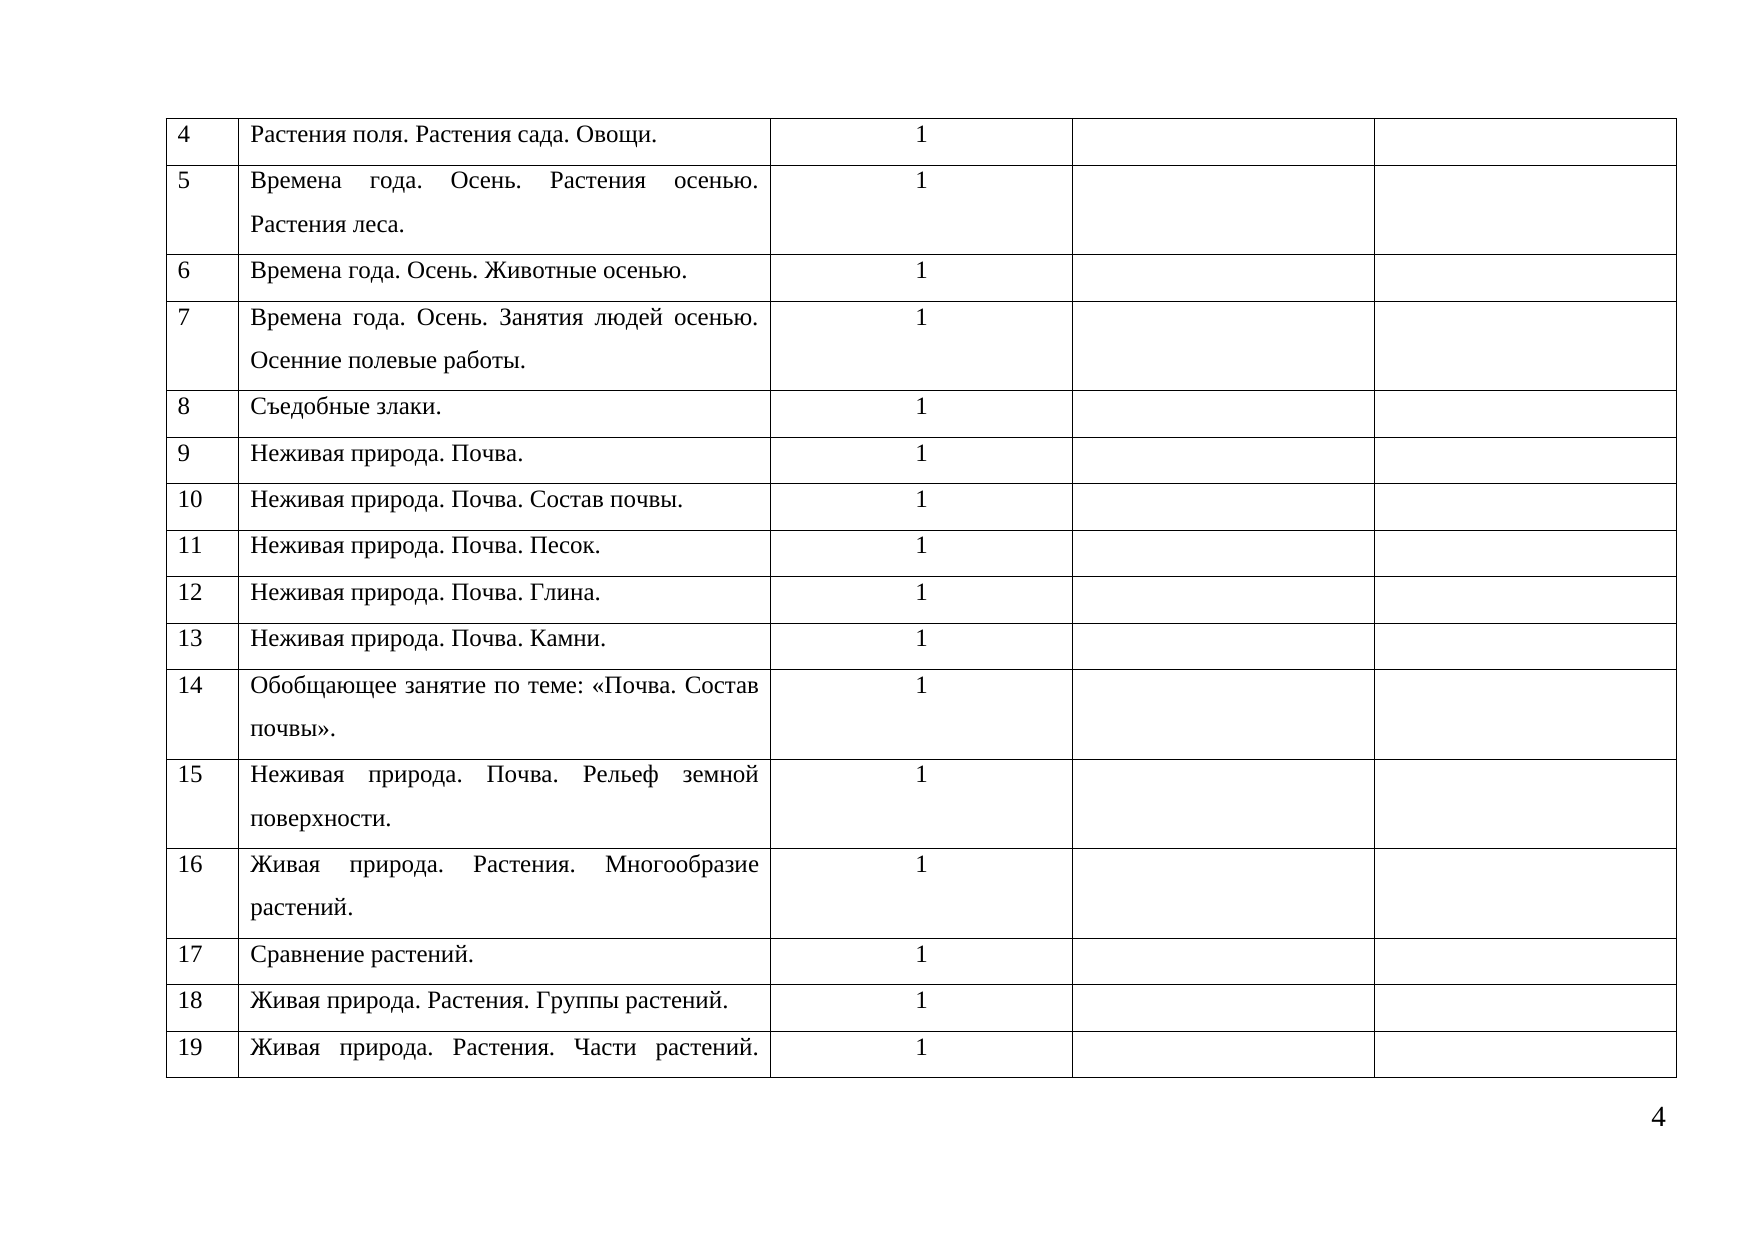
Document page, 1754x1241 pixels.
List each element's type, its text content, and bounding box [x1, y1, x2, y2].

table_cell [1073, 438, 1374, 483]
table_cell [1073, 985, 1374, 1031]
table_cell 1 [771, 531, 1072, 576]
table_cell [1073, 391, 1374, 437]
table_cell 1 [771, 391, 1072, 437]
table_cell Съедобные злаки. [239, 391, 770, 437]
table_cell 15 [167, 760, 238, 848]
table_cell [1073, 302, 1374, 390]
table_cell 1 [771, 670, 1072, 758]
table_cell [1375, 577, 1676, 622]
table_cell [1375, 624, 1676, 669]
table_cell Живая природа. Растения. Группы растений. [239, 985, 770, 1031]
table_cell [1375, 670, 1676, 758]
table_cell 1 [771, 166, 1072, 254]
table_cell 1 [771, 484, 1072, 529]
table_cell Неживая природа. Почва. [239, 438, 770, 483]
table_cell Времена года. Осень. Занятия людей осенью. Осенние полевые работы. [239, 302, 770, 390]
table_cell [1073, 255, 1374, 301]
table_cell 18 [167, 985, 238, 1031]
table_cell Обобщающее занятие по теме: «Почва. Состав почвы». [239, 670, 770, 758]
table_cell 1 [771, 939, 1072, 984]
table_cell [1375, 760, 1676, 848]
table_cell 4 [167, 119, 238, 164]
table_cell [1375, 255, 1676, 301]
table_cell [1073, 624, 1374, 669]
table_cell Сравнение растений. [239, 939, 770, 984]
table_cell [1073, 670, 1374, 758]
table_cell [1375, 166, 1676, 254]
table_cell [1073, 119, 1374, 164]
table_cell [1375, 302, 1676, 390]
table_cell 19 [167, 1032, 238, 1077]
table_cell [1073, 166, 1374, 254]
table_cell 1 [771, 1032, 1072, 1077]
table_cell 6 [167, 255, 238, 301]
table_cell 14 [167, 670, 238, 758]
table_cell 17 [167, 939, 238, 984]
table_cell 1 [771, 438, 1072, 483]
table_cell Неживая природа. Почва. Состав почвы. [239, 484, 770, 529]
table_cell 9 [167, 438, 238, 483]
table_cell Времена года. Осень. Растения осенью. Растения леса. [239, 166, 770, 254]
table_cell [1375, 484, 1676, 529]
table_cell [1375, 849, 1676, 938]
table_cell 12 [167, 577, 238, 622]
table_cell [1073, 1032, 1374, 1077]
table_cell 1 [771, 577, 1072, 622]
table_cell 8 [167, 391, 238, 437]
table_cell [1375, 985, 1676, 1031]
table_cell Неживая природа. Почва. Камни. [239, 624, 770, 669]
table_cell 16 [167, 849, 238, 938]
table_cell [1073, 849, 1374, 938]
table_cell 10 [167, 484, 238, 529]
table_cell Времена года. Осень. Животные осенью. [239, 255, 770, 301]
table_cell 1 [771, 302, 1072, 390]
table_cell Растения поля. Растения сада. Овощи. [239, 119, 770, 164]
table_cell Неживая природа. Почва. Рельеф земной поверхности. [239, 760, 770, 848]
table_cell 1 [771, 624, 1072, 669]
table_cell [1375, 119, 1676, 164]
table_cell Неживая природа. Почва. Глина. [239, 577, 770, 622]
table_cell [1375, 939, 1676, 984]
table_cell 1 [771, 849, 1072, 938]
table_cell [239, 1032, 770, 1077]
table_cell [1073, 577, 1374, 622]
table_cell [1073, 531, 1374, 576]
table_cell [1073, 760, 1374, 848]
table_cell [1073, 484, 1374, 529]
table_cell [1375, 391, 1676, 437]
table_cell Живая природа. Растения. Многообразие растений. [239, 849, 770, 938]
table_cell 1 [771, 760, 1072, 848]
table_cell 5 [167, 166, 238, 254]
table_cell 7 [167, 302, 238, 390]
table_cell 11 [167, 531, 238, 576]
table_cell [1375, 531, 1676, 576]
table_cell 1 [771, 985, 1072, 1031]
table_cell 1 [771, 119, 1072, 164]
table_cell [1375, 1032, 1676, 1077]
table_cell [1375, 438, 1676, 483]
table_cell Неживая природа. Почва. Песок. [239, 531, 770, 576]
table_cell 1 [771, 255, 1072, 301]
table_cell 13 [167, 624, 238, 669]
table_cell [1073, 939, 1374, 984]
